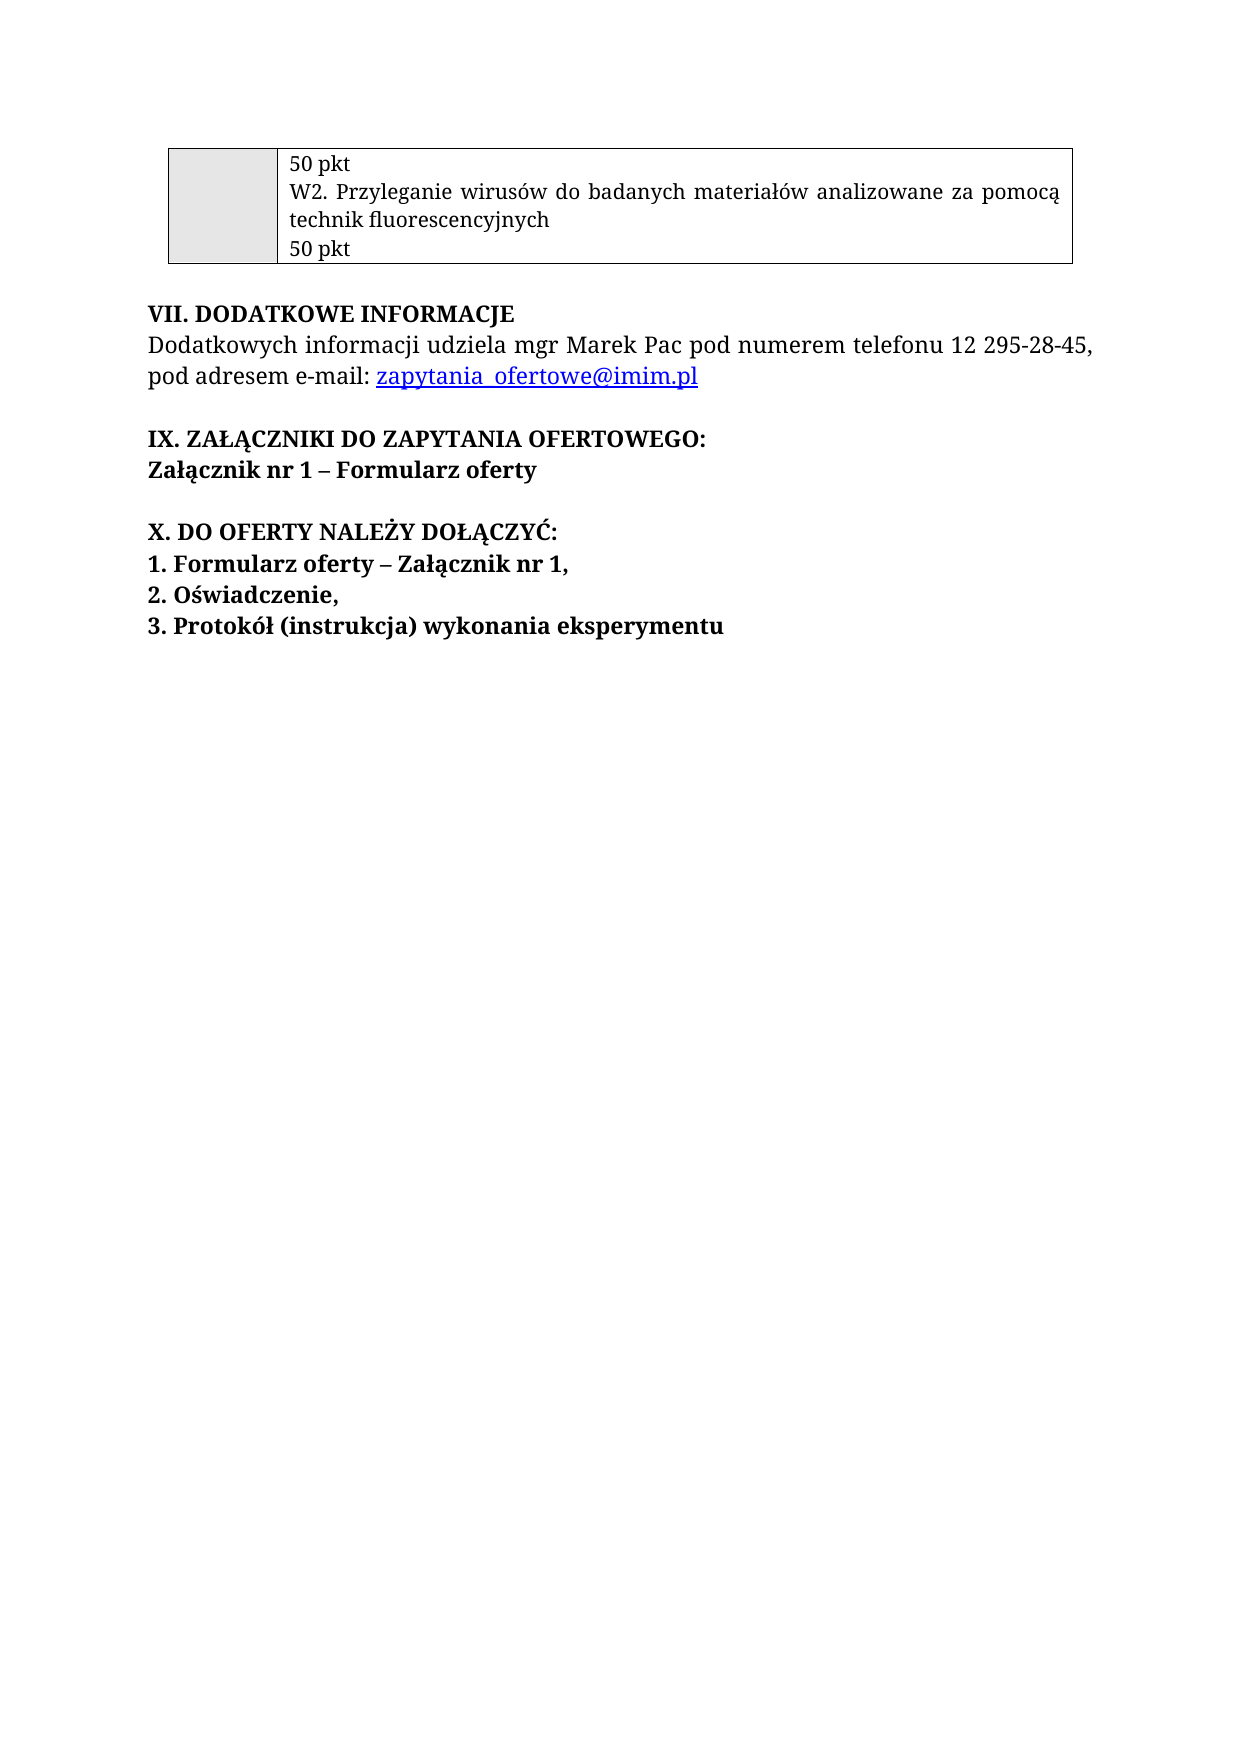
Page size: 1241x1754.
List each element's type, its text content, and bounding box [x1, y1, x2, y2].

text IX. ZAŁĄCZNIKI DO ZAPYTANIA OFERTOWEGO: [148, 422, 1093, 454]
text Dodatkowych informacji udziela mgr Marek Pac pod numerem telefonu 12 295-28-45, pod adresem e-mail: zapytania_ofertowe@imim.pl [148, 329, 1093, 391]
text 2. Oświadczenie, [148, 579, 1093, 610]
text 3. Protokół (instrukcja) wykonania eksperymentu [148, 610, 1093, 641]
text X. DO OFERTY NALEŻY DOŁĄCZYĆ: [148, 516, 1093, 547]
text 1. Formularz oferty – Załącznik nr 1, [148, 547, 1093, 579]
text VII. DODATKOWE INFORMACJE [148, 297, 1093, 329]
text Załącznik nr 1 – Formularz oferty [148, 454, 1093, 485]
table_cell 2 [169, 149, 277, 262]
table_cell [278, 149, 1072, 262]
